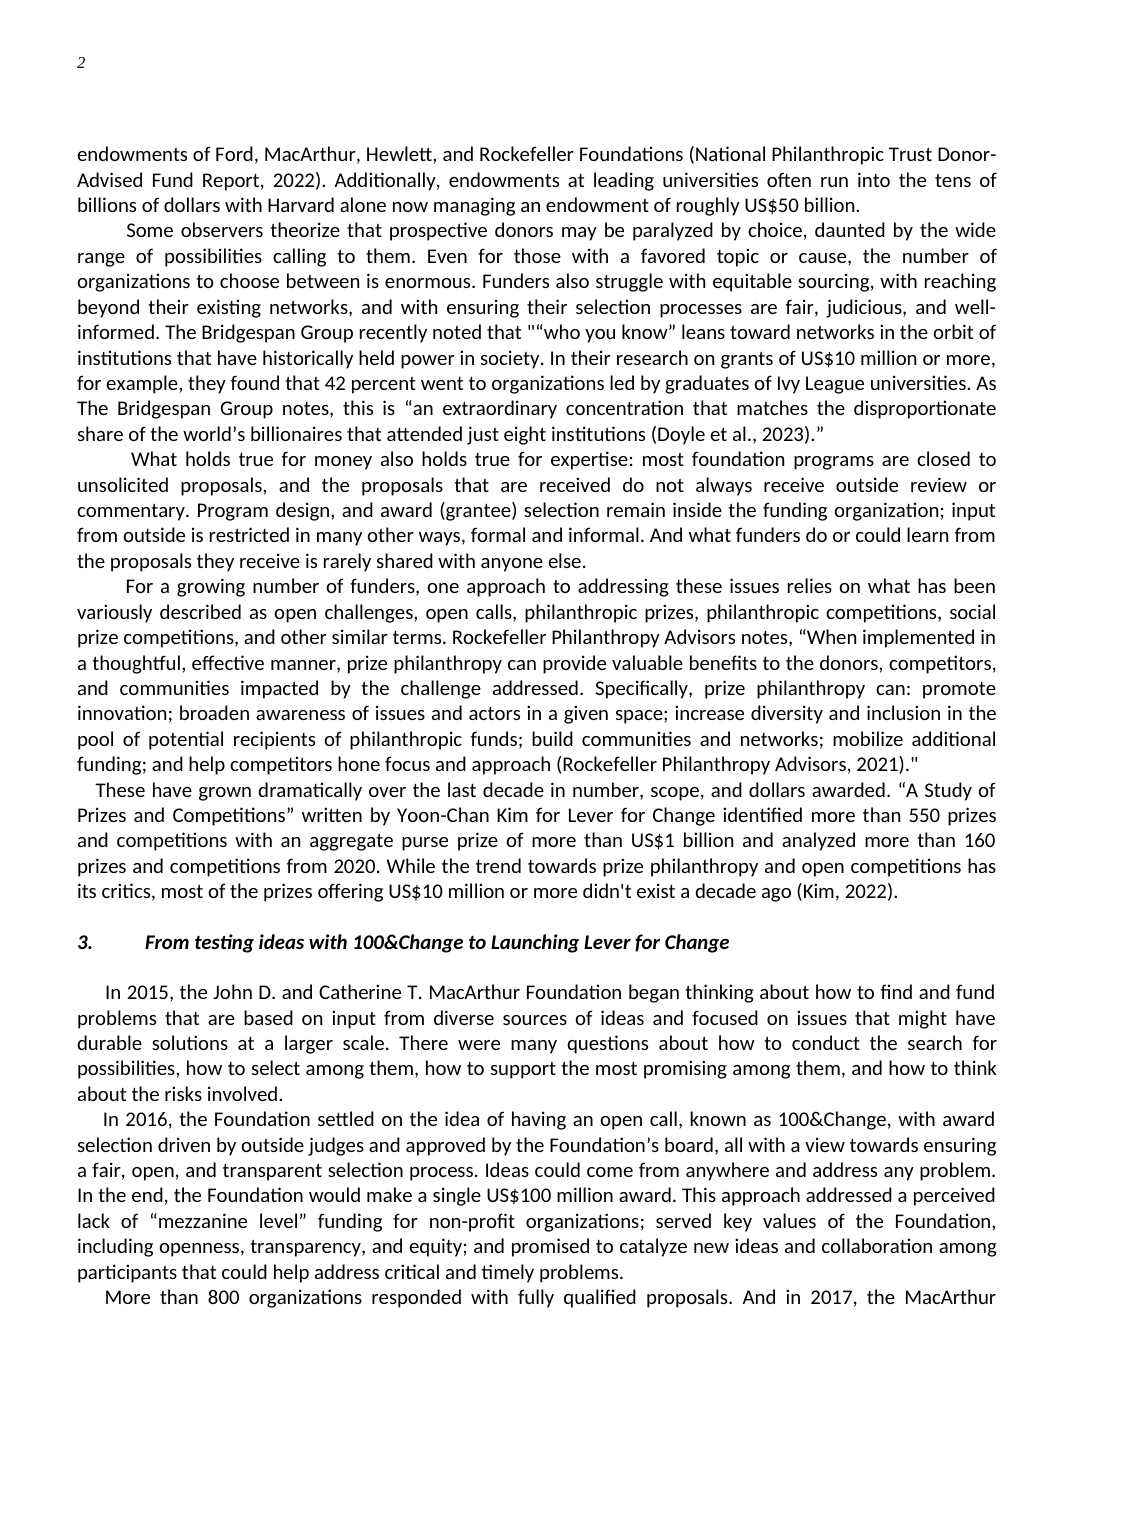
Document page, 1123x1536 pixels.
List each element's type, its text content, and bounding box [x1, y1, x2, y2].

text Some observers theorize that prospective donors may be paralyzed by choice, daunted by the wide range of possibilities calling to them. Even for those with a favored topic or cause, the number of organizations to choose between is enormous. Funders also struggle with equitable sourcing, with reaching beyond their existing networks, and with ensuring their selection processes are fair, judicious, and well-informed. The Bridgespan Group recently noted that "“who you know” leans toward networks in the orbit of institutions that have historically held power in society. In their research on grants of US$10 million or more, for example, they found that 42 percent went to organizations led by graduates of Ivy League universities. As The Bridgespan Group notes, this is “an extraordinary concentration that matches the disproportionate share of the world’s billionaires that attended just eight institutions (Doyle et al., 2023).” [77, 218, 998, 446]
text These have grown dramatically over the last decade in number, scope, and dollars awarded. “A Study of Prizes and Competitions” written by Yoon-Chan Kim for Lever for Change identified more than 550 prizes and competitions with an aggregate purse prize of more than US$1 billion and analyzed more than 160 prizes and competitions from 2020. While the trend towards prize philanthropy and open competitions has its critics, most of the prizes offering US$10 million or more didn't exist a decade ago (Kim, 2022). [77, 777, 998, 904]
text In 2015, the John D. and Catherine T. MacArthur Foundation began thinking about how to find and fund problems that are based on input from diverse sources of ideas and focused on issues that might have durable solutions at a larger scale. There were many questions about how to conduct the search for possibilities, how to select among them, how to support the most promising among them, and how to think about the risks involved. [77, 979, 998, 1106]
text In 2016, the Foundation settled on the idea of having an open call, known as 100&Change, with award selection driven by outside judges and approved by the Foundation’s board, all with a view towards ensuring a fair, open, and transparent selection process. Ideas could come from anywhere and address any problem. In the end, the Foundation would make a single US$100 million award. This approach addressed a perceived lack of “mezzanine level” funding for non-profit organizations; served key values of the Foundation, including openness, transparency, and equity; and promised to catalyze new ideas and collaboration among participants that could help address critical and timely problems. [77, 1106, 998, 1284]
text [77, 141, 998, 218]
text 3. From testing ideas with 100&Change to Launching Lever for Change [77, 929, 998, 954]
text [77, 1284, 998, 1310]
text What holds true for money also holds true for expertise: most foundation programs are closed to unsolicited proposals, and the proposals that are received do not always receive outside review or commentary. Program design, and award (grantee) selection remain inside the funding organization; input from outside is restricted in many other ways, formal and informal. And what funders do or could learn from the proposals they receive is rarely shared with anyone else. [77, 446, 998, 573]
text For a growing number of funders, one approach to addressing these issues relies on what has been variously described as open challenges, open calls, philanthropic prizes, philanthropic competitions, social prize competitions, and other similar terms. Rockefeller Philanthropy Advisors notes, “When implemented in a thoughtful, effective manner, prize philanthropy can provide valuable benefits to the donors, competitors, and communities impacted by the challenge addressed. Specifically, prize philanthropy can: promote innovation; broaden awareness of issues and actors in a given space; increase diversity and inclusion in the pool of potential recipients of philanthropic funds; build communities and networks; mobilize additional funding; and help competitors hone focus and approach (Rockefeller Philanthropy Advisors, 2021)." [77, 573, 998, 777]
